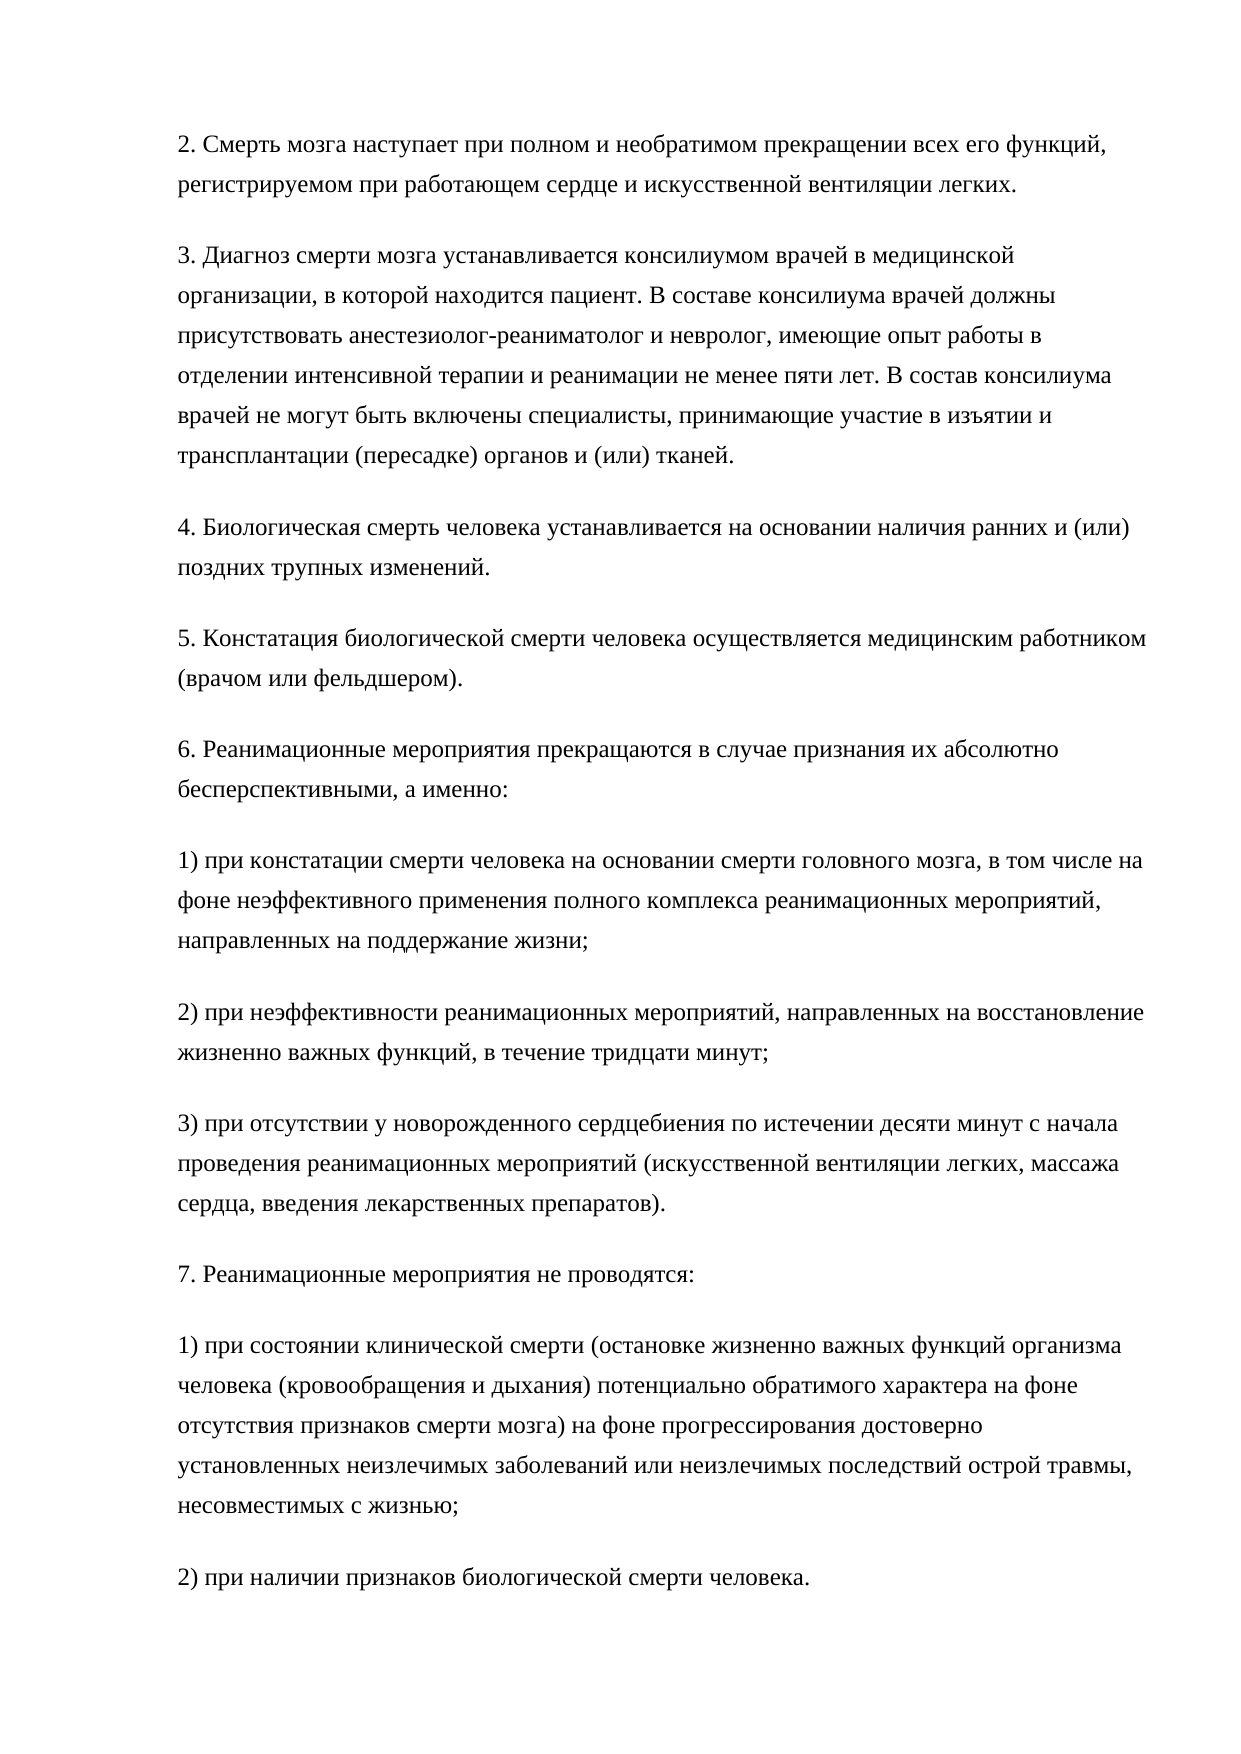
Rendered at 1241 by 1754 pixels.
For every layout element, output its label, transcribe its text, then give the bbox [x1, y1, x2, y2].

text 2) при наличии признаков биологической смерти человека. [177, 1551, 1152, 1591]
text 1) при констатации смерти человека на основании смерти головного мозга, в том числе на фоне неэффективного применения полного комплекса реанимационных мероприятий, направленных на поддержание жизни; [177, 834, 1152, 954]
text 1) при состоянии клинической смерти (остановке жизненно важных функций организма человека (кровообращения и дыхания) потенциально обратимого характера на фоне отсутствия признаков смерти мозга) на фоне прогрессирования достоверно установленных неизлечимых заболеваний или неизлечимых последствий острой травмы, несовместимых с жизнью; [177, 1319, 1152, 1519]
text 7. Реанимационные мероприятия не проводятся: [177, 1248, 1152, 1288]
text 3) при отсутствии у новорожденного сердцебиения по истечении десяти минут с начала проведения реанимационных мероприятий (искусственной вентиляции легких, массажа сердца, введения лекарственных препаратов). [177, 1097, 1152, 1217]
text 2. Смерть мозга наступает при полном и необратимом прекращении всех его функций, регистрируемом при работающем сердце и искусственной вентиляции легких. [177, 118, 1152, 198]
text 6. Реанимационные мероприятия прекращаются в случае признания их абсолютно бесперспективными, а именно: [177, 723, 1152, 803]
text 4. Биологическая смерть человека устанавливается на основании наличия ранних и (или) поздних трупных изменений. [177, 501, 1152, 581]
text 2) при неэффективности реанимационных мероприятий, направленных на восстановление жизненно важных функций, в течение тридцати минут; [177, 986, 1152, 1066]
text 3. Диагноз смерти мозга устанавливается консилиумом врачей в медицинской организации, в которой находится пациент. В составе консилиума врачей должны присутствовать анестезиолог-реаниматолог и невролог, имеющие опыт работы в отделении интенсивной терапии и реанимации не менее пяти лет. В состав консилиума врачей не могут быть включены специалисты, принимающие участие в изъятии и трансплантации (пересадке) органов и (или) тканей. [177, 229, 1152, 469]
text 5. Констатация биологической смерти человека осуществляется медицинским работником (врачом или фельдшером). [177, 612, 1152, 692]
